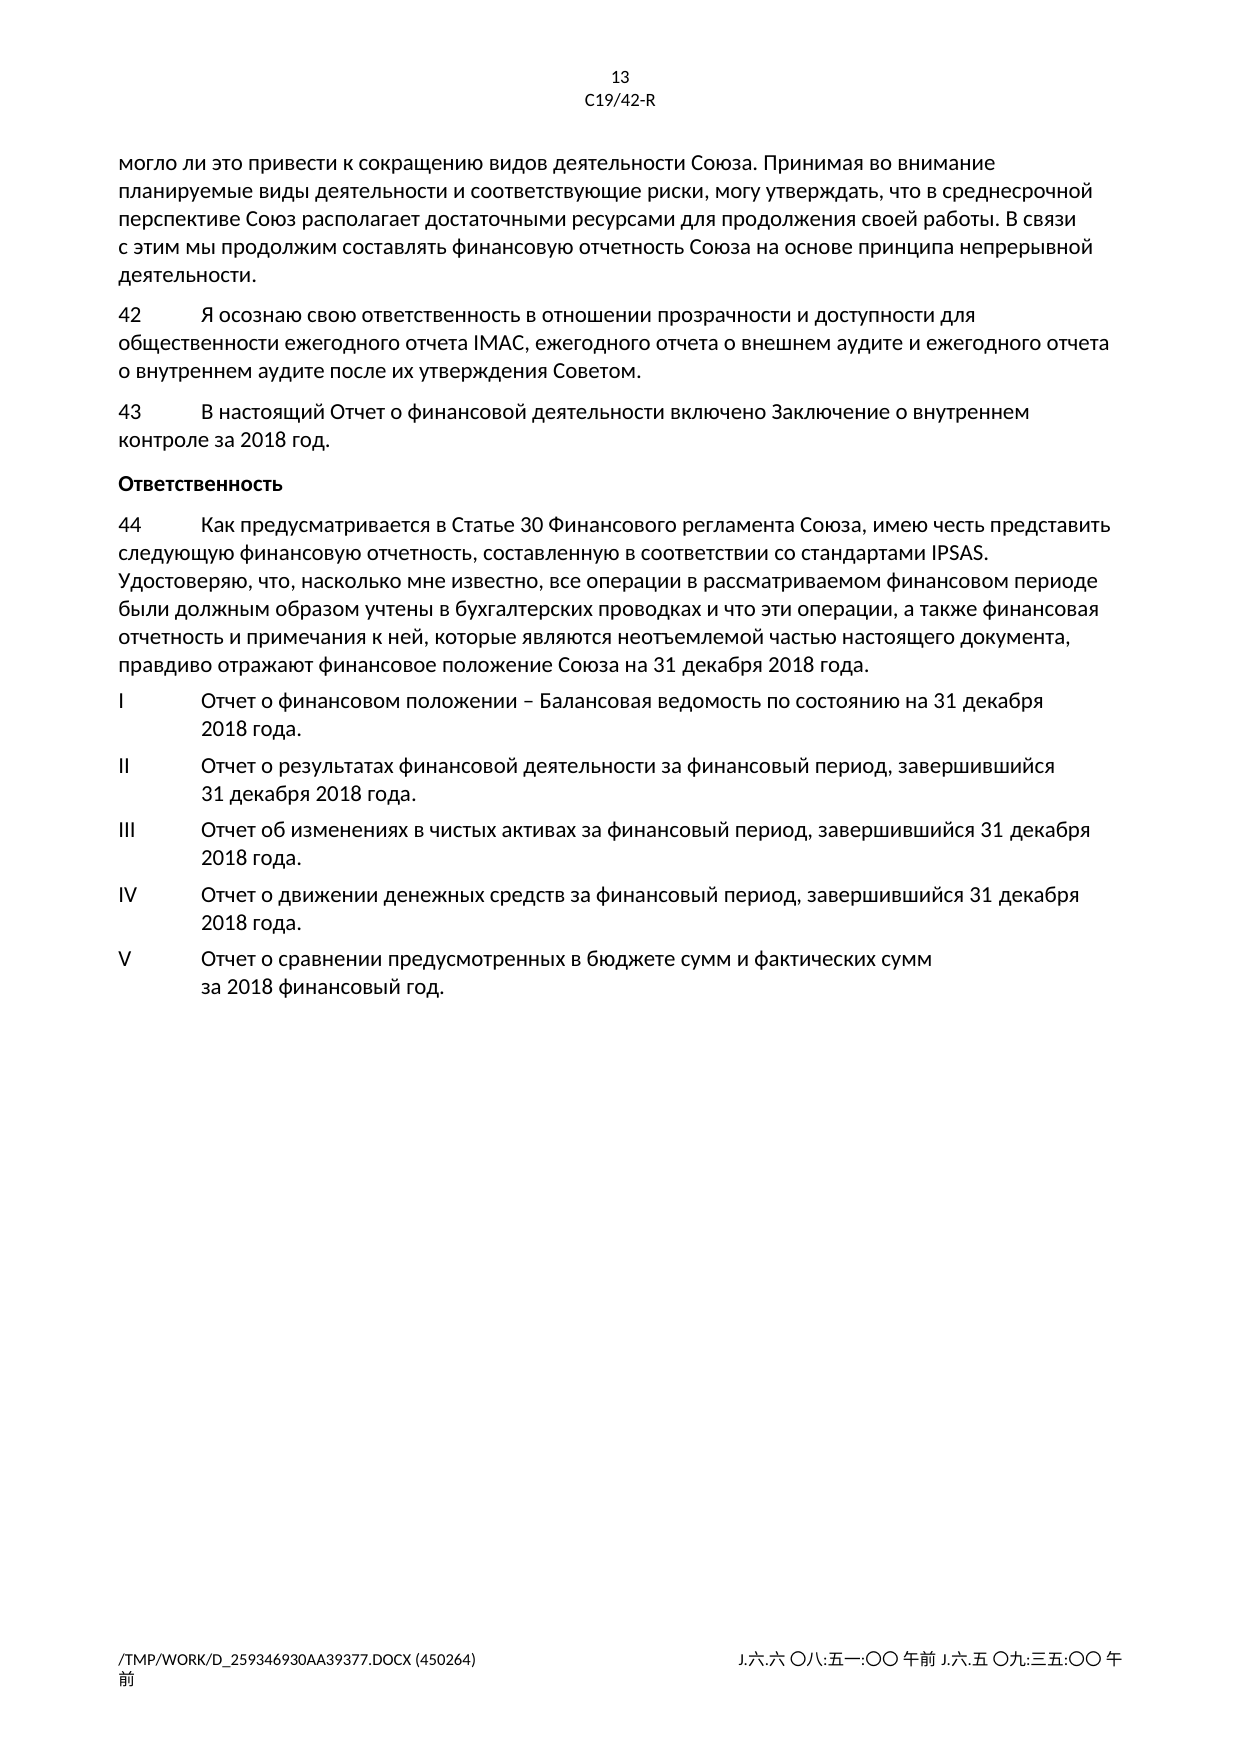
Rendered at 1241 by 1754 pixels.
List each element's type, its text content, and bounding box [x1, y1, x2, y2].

text I Отчет о финансовом положении – Балансовая ведомость по состоянию на 31 декабря 2018 года. [118, 687, 1122, 743]
text 43 В настоящий Отчет о финансовой деятельности включено Заключение о внутреннем контроле за 2018 год. [118, 397, 1122, 453]
text V Отчет о сравнении предусмотренных в бюджете сумм и фактических сумм за 2018 финансовый год. [118, 944, 1122, 1000]
text 44 Как предусматривается в Статье 30 Финансового регламента Союза, имею честь представить следующую финансовую отчетность, составленную в соответствии со стандартами IPSAS. Удостоверяю, что, насколько мне известно, все операции в рассматриваемом финансовом периоде были должным образом учтены в бухгалтерских проводках и что эти операции, а также финансовая отчетность и примечания к ней, которые являются неотъемлемой частью настоящего документа, правдиво отражают финансовое положение Союза на 31 декабря 2018 года. [118, 510, 1122, 678]
text 42 Я осознаю свою ответственность в отношении прозрачности и доступности для общественности ежегодного отчета IMAC, ежегодного отчета о внешнем аудите и ежегодного отчета о внутреннем аудите после их утверждения Советом. [118, 300, 1122, 384]
text III Отчет об изменениях в чистых активах за финансовый период, завершившийся 31 декабря 2018 года. [118, 815, 1122, 871]
text IV Отчет о движении денежных средств за финансовый период, завершившийся 31 декабря 2018 года. [118, 880, 1122, 936]
subtitle Ответственность [118, 469, 1122, 498]
text II Отчет о результатах финансовой деятельности за финансовый период, завершившийся 31 декабря 2018 года. [118, 751, 1122, 807]
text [118, 148, 1122, 288]
